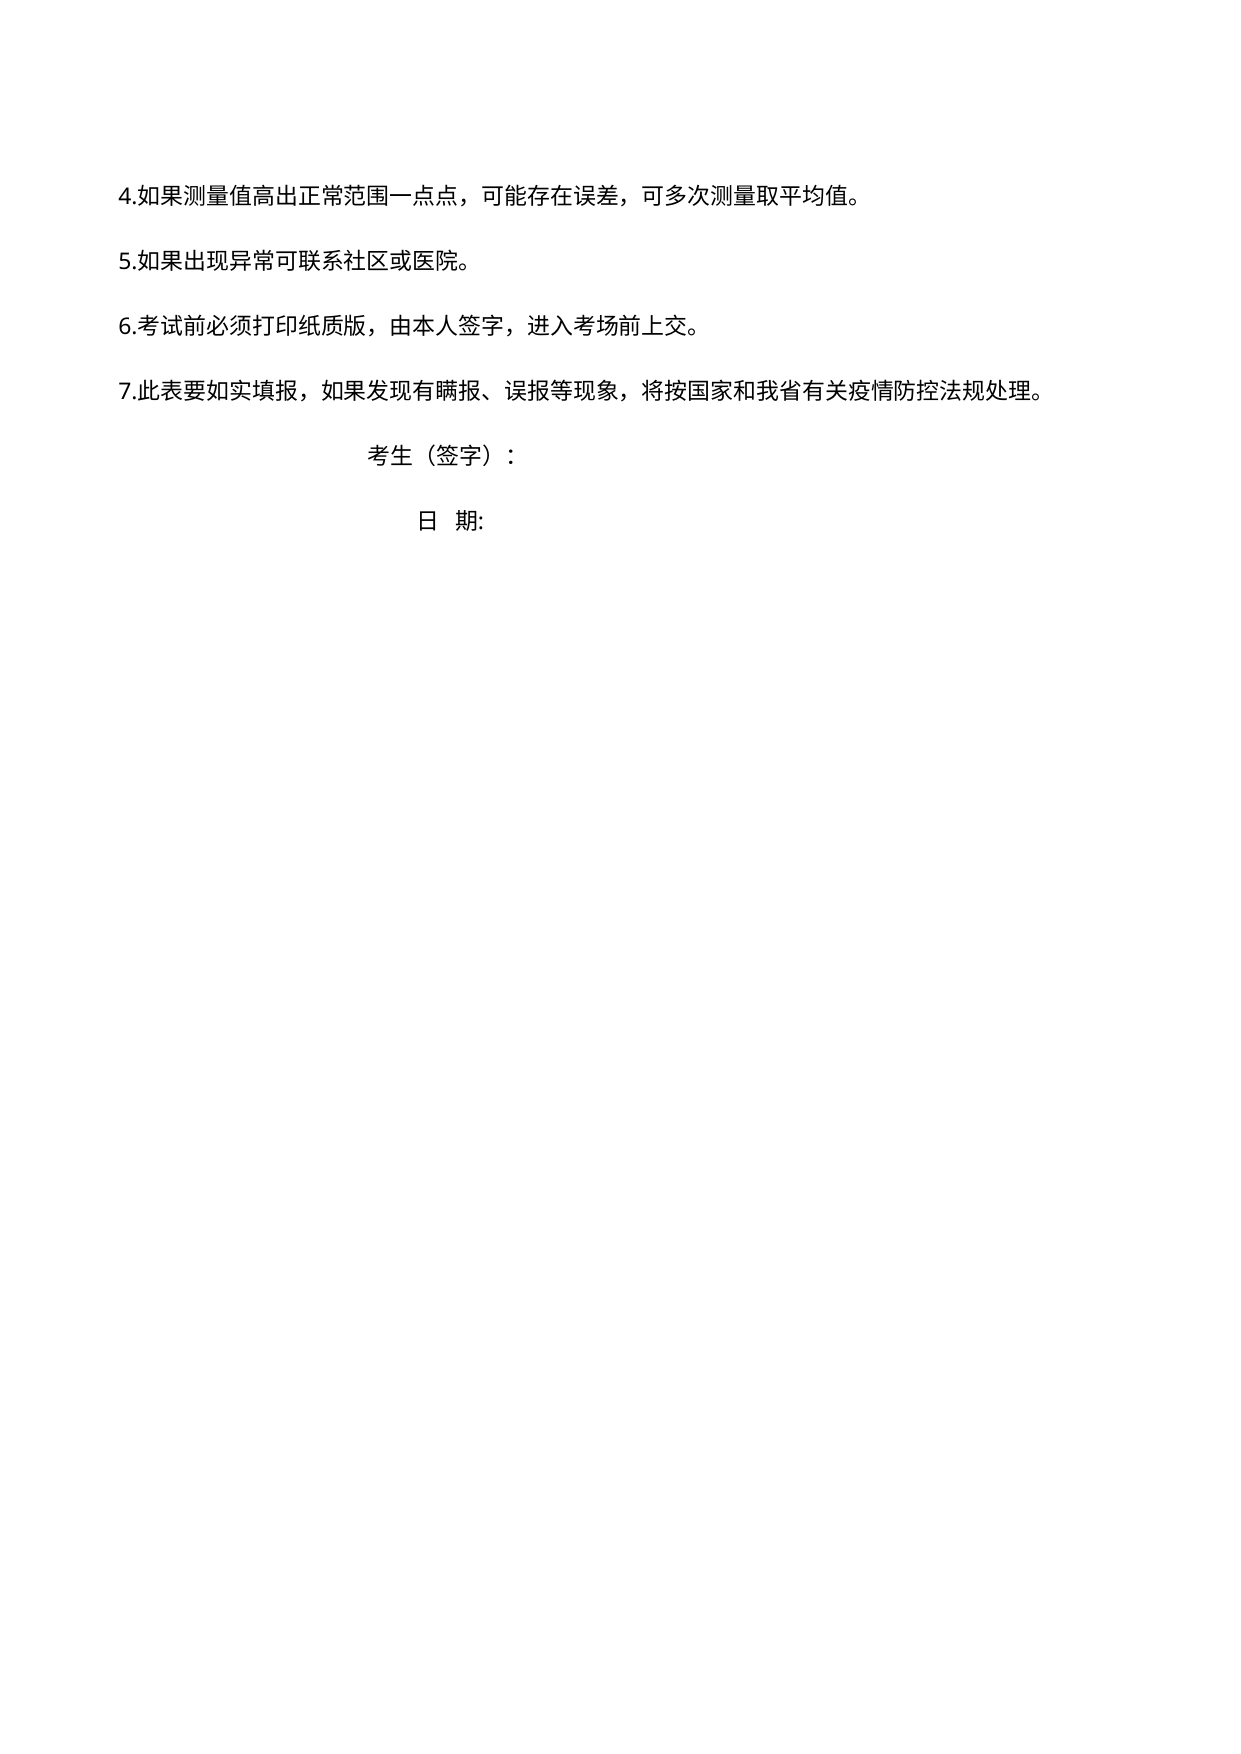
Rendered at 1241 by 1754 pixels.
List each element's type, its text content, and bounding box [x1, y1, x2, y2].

text 考生（签字）： [118, 422, 1122, 487]
text 4.如果测量值高出正常范围一点点，可能存在误差，可多次测量取平均值。 5.如果出现异常可联系社区或医院。 [118, 162, 1122, 292]
text 日 期: [118, 487, 1122, 552]
text 6.考试前必须打印纸质版，由本人签字，进入考场前上交。 [118, 292, 1122, 357]
text 7.此表要如实填报，如果发现有瞒报、误报等现象，将按国家和我省有关疫情防控法规处理。 [118, 357, 1122, 422]
